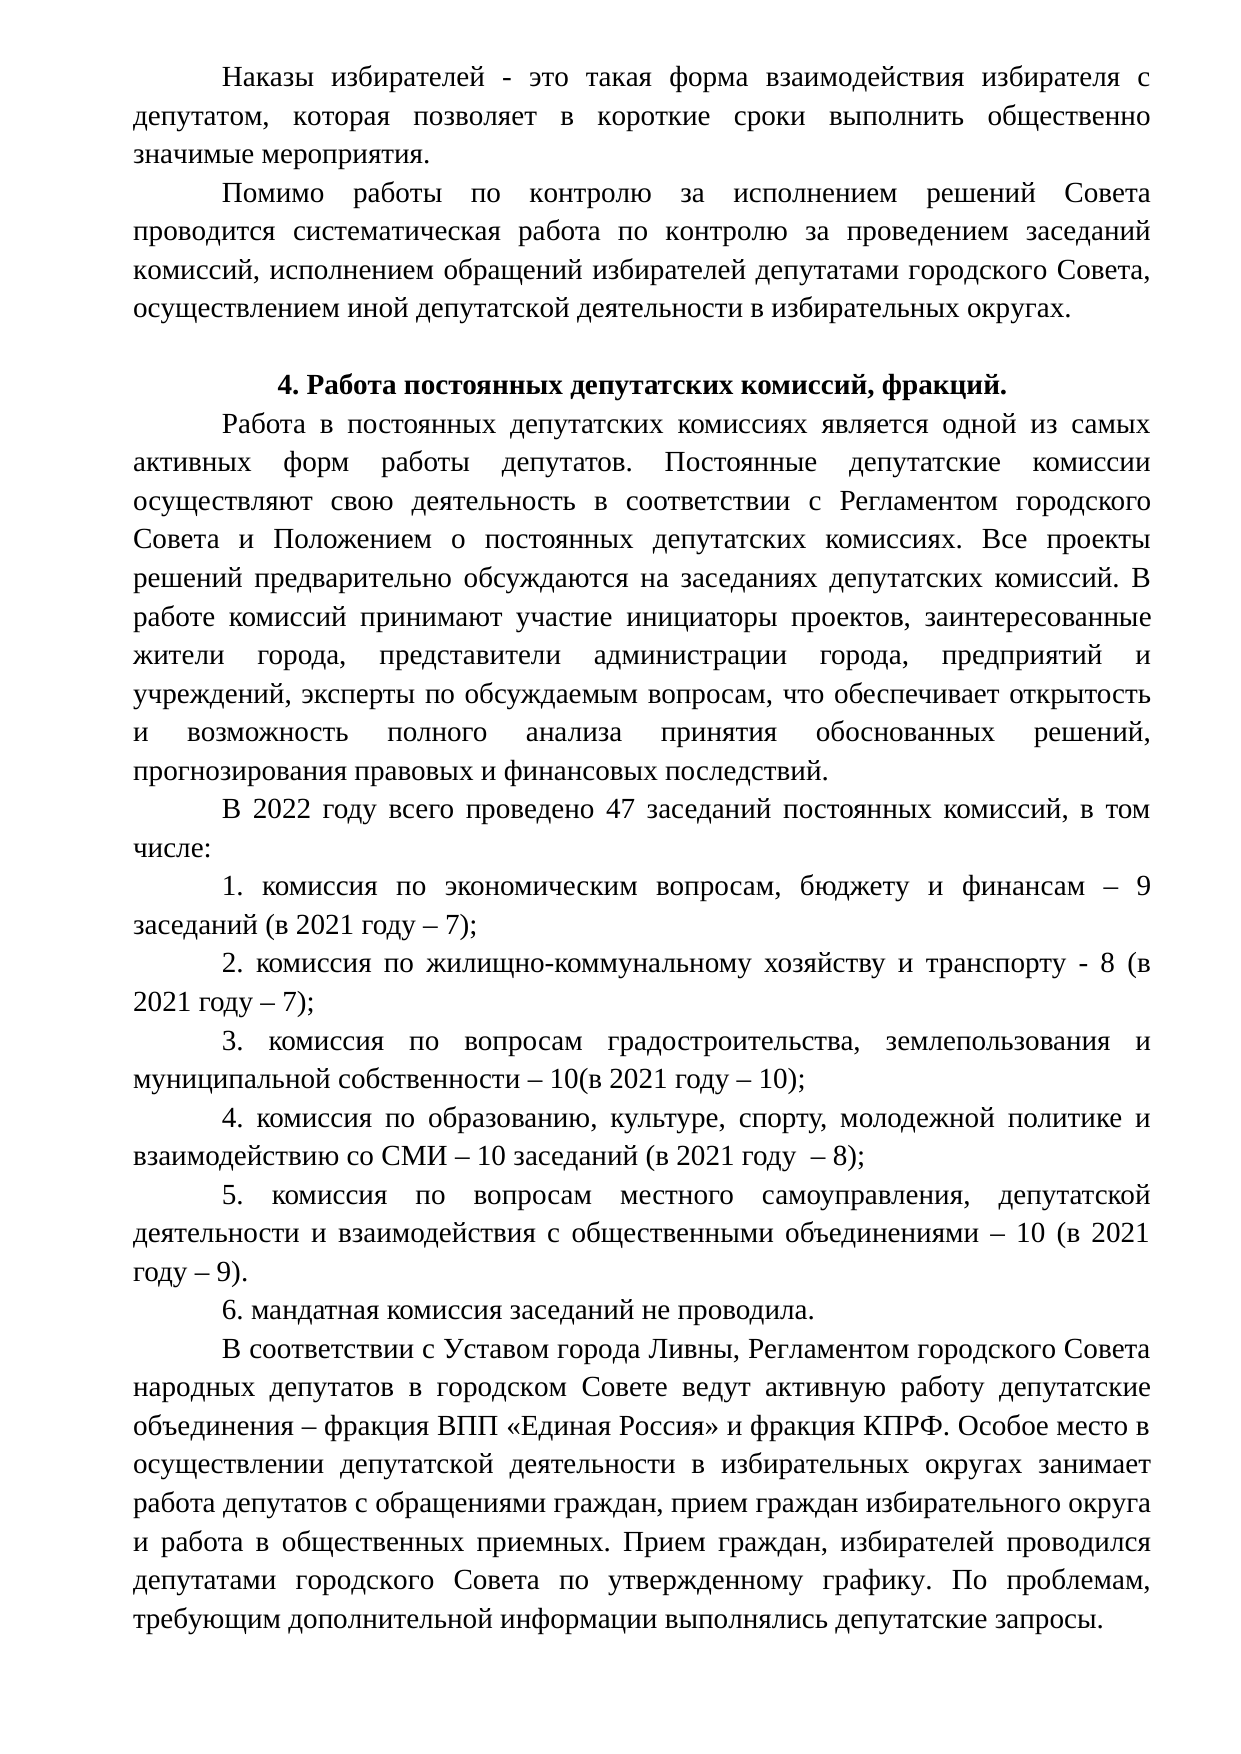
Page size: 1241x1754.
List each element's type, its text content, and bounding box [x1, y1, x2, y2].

text Помимо работы по контролю за исполнением решений Совета проводится систематическая работа по контролю за проведением заседаний комиссий, исполнением обращений избирателей депутатами городского Совета, осуществлением иной депутатской деятельности в избирательных округах. [133, 175, 1152, 324]
text В 2022 году всего проведено 47 заседаний постоянных комиссий, в том числе: [133, 791, 1152, 863]
text 6. мандатная комиссия заседаний не проводила. [133, 1292, 1152, 1326]
text 2. комиссия по жилищно-коммунальному хозяйству и транспорту - 8 (в 2021 году – 7); [133, 946, 1152, 1018]
text 4. Работа постоянных депутатских комиссий, фракций. [133, 367, 1152, 401]
text Работа в постоянных депутатских комиссиях является одной из самых активных форм работы депутатов. Постоянные депутатские комиссии осуществляют свою деятельность в соответствии с Регламентом городского Совета и Положением о постоянных депутатских комиссиях. Все проекты решений предварительно обсуждаются на заседаниях депутатских комиссий. В работе комиссий принимают участие инициаторы проектов, заинтересованные жители города, представители администрации города, предприятий и учреждений, эксперты по обсуждаемым вопросам, что обеспечивает открытость и возможность полного анализа принятия обоснованных решений, прогнозирования правовых и финансовых последствий. [133, 406, 1152, 786]
text Наказы избирателей - это такая форма взаимодействия избирателя с депутатом, которая позволяет в короткие сроки выполнить общественно значимые мероприятия. [133, 59, 1152, 170]
text 5. комиссия по вопросам местного самоуправления, депутатской деятельности и взаимодействия с общественными объединениями – 10 (в 2021 году – 9). [133, 1177, 1152, 1287]
text В соответствии с Уставом города Ливны, Регламентом городского Совета народных депутатов в городском Совете ведут активную работу депутатские объединения – фракция ВПП «Единая Россия» и фракция КПРФ. Особое место в осуществлении депутатской деятельности в избирательных округах занимает работа депутатов с обращениями граждан, прием граждан избирательного округа и работа в общественных приемных. Прием граждан, избирателей проводился депутатами городского Совета по утвержденному графику. По проблемам, требующим дополнительной информации выполнялись депутатские запросы. [133, 1331, 1152, 1634]
text 1. комиссия по экономическим вопросам, бюджету и финансам – 9 заседаний (в 2021 году – 7); [133, 868, 1152, 941]
text 4. комиссия по образованию, культуре, спорту, молодежной политике и взаимодействию со СМИ – 10 заседаний (в 2021 году – 8); [133, 1100, 1152, 1172]
text 3. комиссия по вопросам градостроительства, землепользования и муниципальной собственности – 10(в 2021 году – 10); [133, 1023, 1152, 1095]
